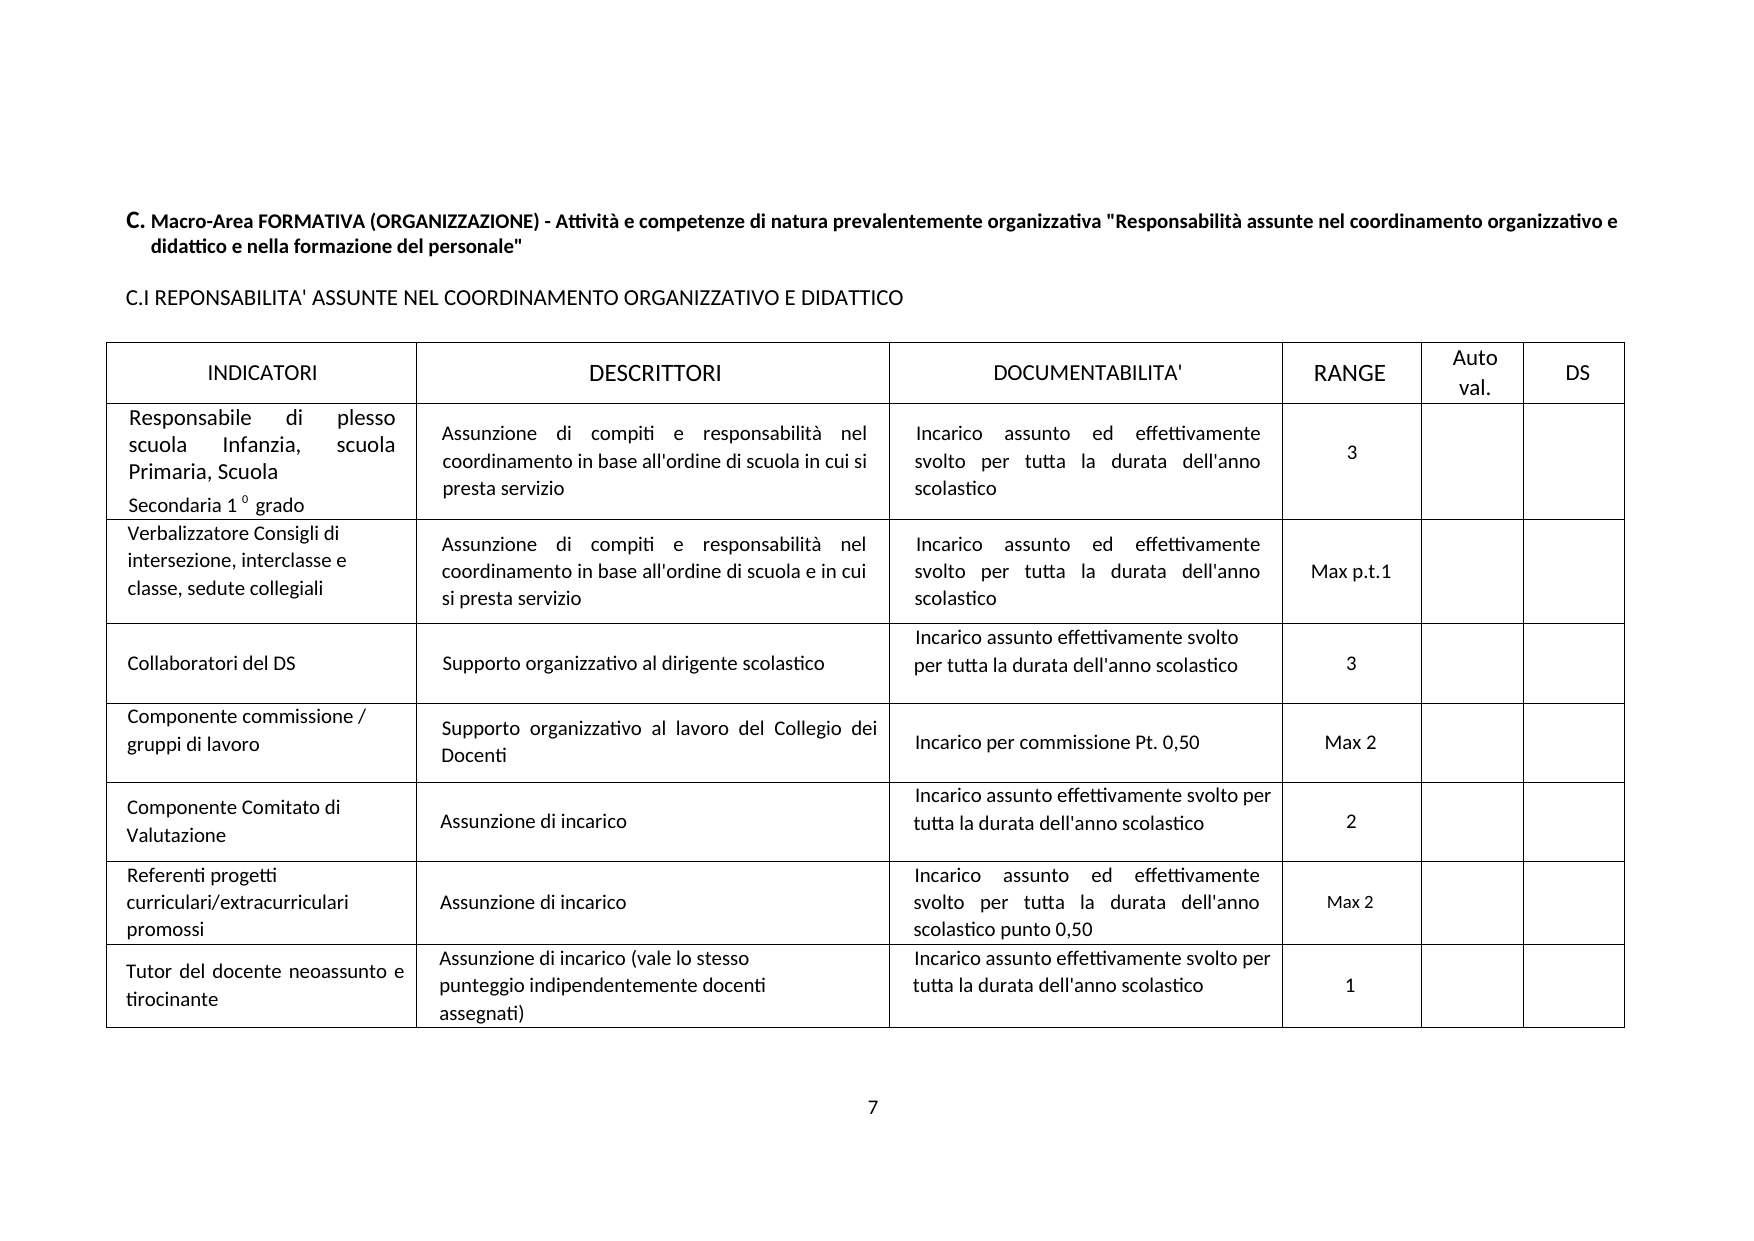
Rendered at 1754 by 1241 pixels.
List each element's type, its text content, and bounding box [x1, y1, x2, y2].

table_cell Collaboratori del DS [107, 624, 416, 702]
table_cell Componente Comitato di Valutazione [107, 783, 416, 861]
table_cell [1422, 783, 1523, 861]
table_cell [1422, 520, 1523, 623]
table_header Auto val. [1422, 343, 1523, 403]
table_cell [1524, 520, 1624, 623]
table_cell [890, 945, 1282, 1027]
table_cell [1422, 945, 1523, 1027]
table_header DESCRITTORI [417, 343, 889, 403]
table_cell Max 2 [1283, 862, 1421, 944]
table_cell Assunzione di incarico [417, 783, 889, 861]
table_cell [1524, 404, 1624, 519]
table_cell Verbalizzatore Consigli di intersezione, interclasse e classe, sedute collegiali [107, 520, 416, 623]
table_cell Tutor del docente neoassunto e tirocinante [107, 945, 416, 1027]
table_cell Max 2 [1283, 704, 1421, 782]
table_cell [1524, 783, 1624, 861]
table_cell [1524, 945, 1624, 1027]
table_cell [1524, 624, 1624, 702]
table_cell [1524, 704, 1624, 782]
table_cell Responsabile di plesso scuola Infanzia, scuola Primaria, Scuola Secondaria 1 0 grado [107, 404, 416, 519]
table_header INDICATORI [107, 343, 416, 403]
table_cell Assunzione di incarico [417, 862, 889, 944]
table_cell Componente commissione / gruppi di lavoro [107, 704, 416, 782]
table_cell [842, 945, 889, 1027]
table_cell [1422, 704, 1523, 782]
table_cell [1524, 862, 1624, 944]
table_cell Incarico per commissione Pt. 0,50 [890, 704, 1282, 782]
text C.I REPONSABILITA' ASSUNTE NEL COORDINAMENTO ORGANIZZATIVO E DIDATTICO [126, 283, 1636, 311]
table_cell Incarico assunto ed effettivamente svolto per tutta la durata dell'anno scolastico punto 0,50 [890, 862, 1282, 944]
table_cell [1422, 862, 1523, 944]
table_cell Assunzione di compiti e responsabilità nel coordinamento in base all'ordine di scuola in cui si presta servizio [417, 404, 889, 519]
table_cell Max p.t.1 [1283, 520, 1421, 623]
table_cell Assunzione di incarico (vale lo stesso punteggio indipendentemente docenti assegnati) [417, 945, 842, 1027]
table_cell Incarico assunto ed effettivamente svolto per tutta la durata dell'anno scolastico [890, 520, 1282, 623]
table_cell Incarico assunto effettivamente svolto per tutta la durata dell'anno scolastico [890, 783, 1282, 861]
list Macro-Area FORMATIVA (ORGANIZZAZIONE) - Attività e competenze di natura prevalentemente organizzativa "Responsabilità assunte nel coordinamento organizzativo e didattico e nella formazione del personale" [126, 206, 1633, 259]
table_header DS [1524, 343, 1624, 403]
table_cell Supporto organizzativo al lavoro del Collegio dei Docenti [417, 704, 889, 782]
table_cell Incarico assunto effettivamente svolto per tutta la durata dell'anno scolastico [890, 624, 1282, 702]
table_cell 1 [1283, 945, 1421, 1027]
table_cell [1422, 624, 1523, 702]
table_cell 3 [1283, 624, 1421, 702]
table_cell Incarico assunto ed effettivamente svolto per tutta la durata dell'anno scolastico [890, 404, 1282, 519]
table_cell Supporto organizzativo al dirigente scolastico [417, 624, 889, 702]
table_cell 3 [1283, 404, 1421, 519]
table_cell Referenti progetti curriculari/extracurriculari promossi [107, 862, 416, 944]
table_header DOCUMENTABILITA' [890, 343, 1282, 403]
table_cell Assunzione di compiti e responsabilità nel coordinamento in base all'ordine di scuola e in cui si presta servizio [417, 520, 889, 623]
table_cell [1422, 404, 1523, 519]
table_header RANGE [1283, 343, 1421, 403]
table_cell 2 [1283, 783, 1421, 861]
